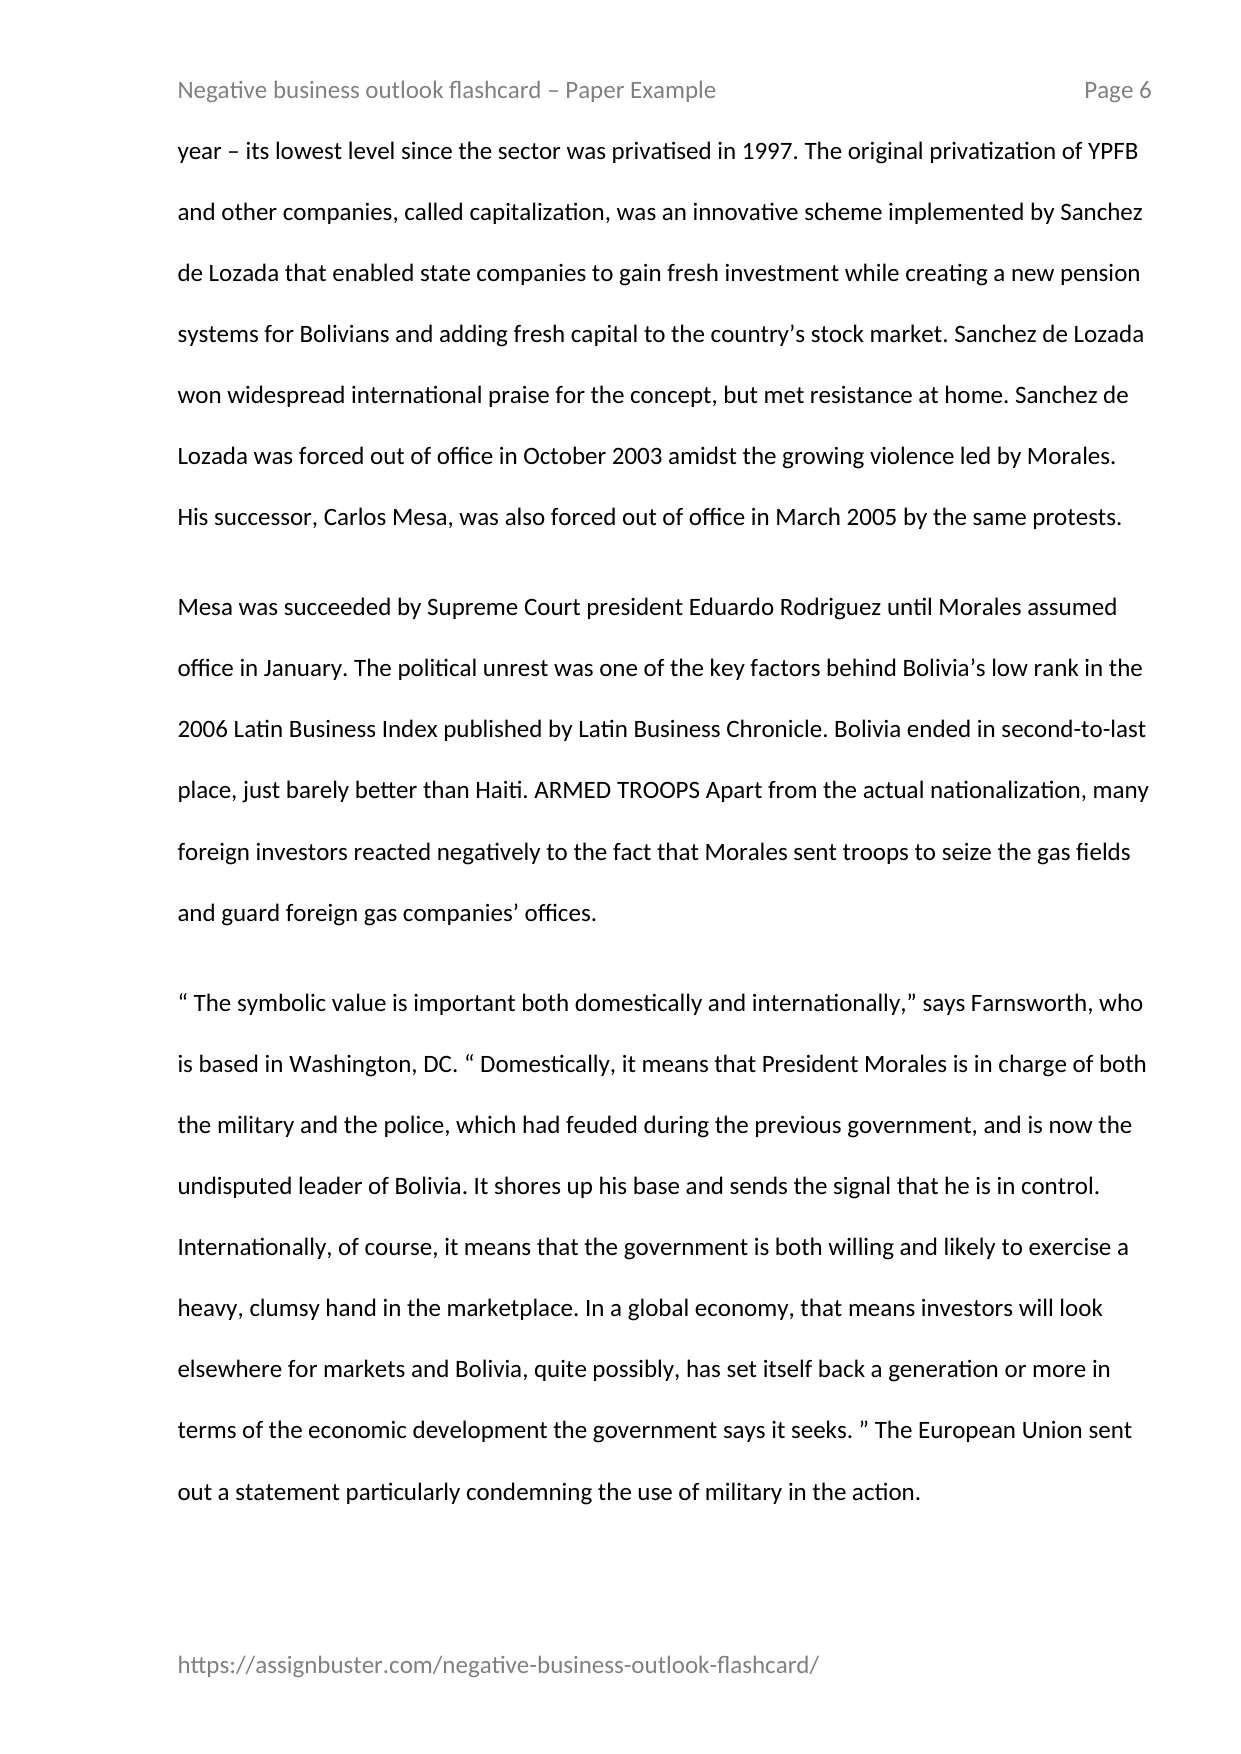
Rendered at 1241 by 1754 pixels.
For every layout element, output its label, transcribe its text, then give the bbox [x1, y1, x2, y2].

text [177, 135, 1152, 532]
text Mesa was succeeded by Supreme Court president Eduardo Rodriguez until Morales assumed office in January. The political unrest was one of the key factors behind Bolivia’s low rank in the 2006 Latin Business Index published by Latin Business Chronicle. Bolivia ended in second-to-last place, just barely better than Haiti. ARMED TROOPS Apart from the actual nationalization, many foreign investors reacted negatively to the fact that Morales sent troops to seize the gas fields and guard foreign gas companies’ offices. [177, 592, 1152, 927]
text “ The symbolic value is important both domestically and internationally,” says Farnsworth, who is based in Washington, DC. “ Domestically, it means that President Morales is in charge of both the military and the police, which had feuded during the previous government, and is now the undisputed leader of Bolivia. It shores up his base and sends the signal that he is in control. Internationally, of course, it means that the government is both willing and likely to exercise a heavy, clumsy hand in the marketplace. In a global economy, that means investors will look elsewhere for markets and Bolivia, quite possibly, has set itself back a generation or more in terms of the economic development the government says it seeks. ” The European Union sent out a statement particularly condemning the use of military in the action. [177, 987, 1152, 1506]
